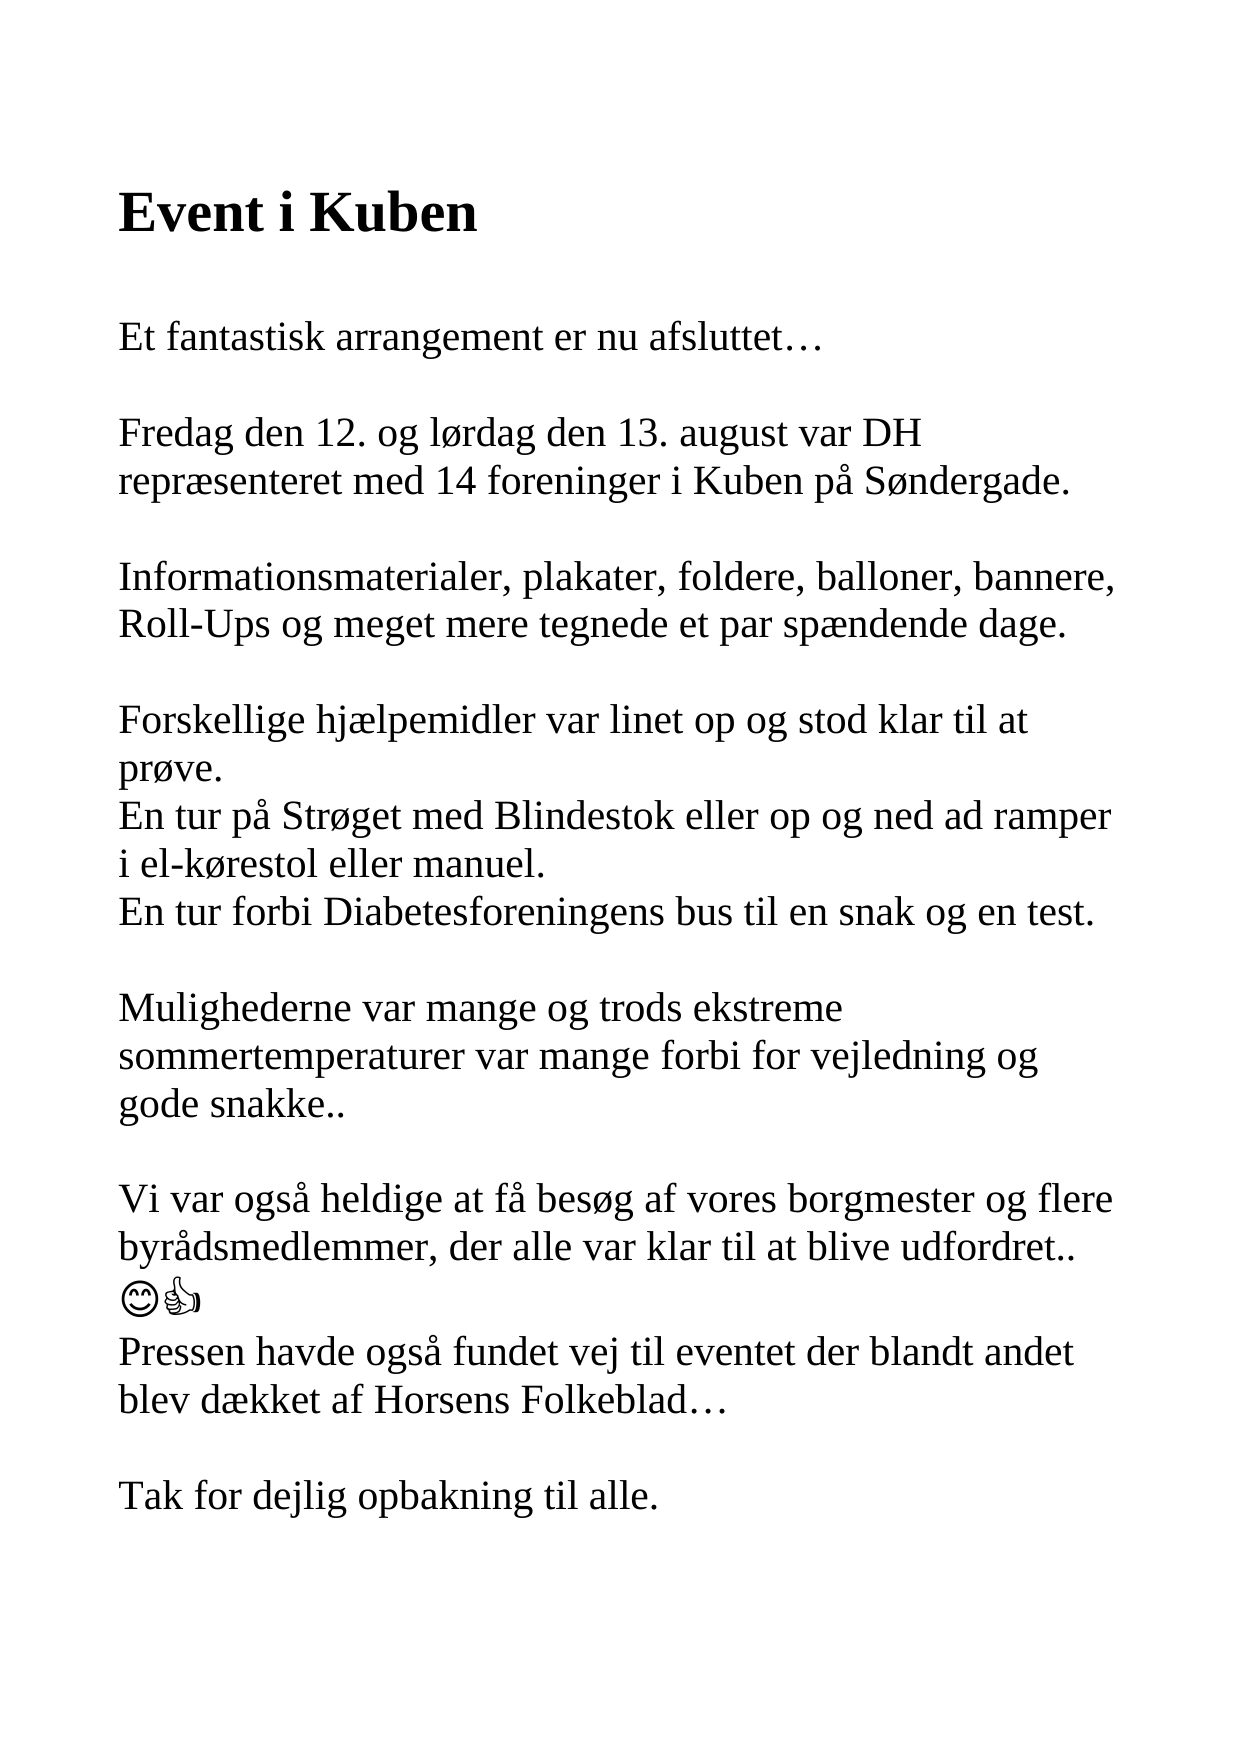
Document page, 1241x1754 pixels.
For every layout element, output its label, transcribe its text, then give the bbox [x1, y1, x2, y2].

text Event i Kuben [118, 177, 1122, 244]
text Et fantastisk arrangement er nu afsluttet… Fredag den 12. og lørdag den 13. august var DH repræsenteret med 14 foreninger i Kuben på Søndergade. Informationsmaterialer, plakater, foldere, balloner, bannere, Roll-Ups og meget mere tegnede et par spændende dage. Forskellige hjælpemidler var linet op og stod klar til at prøve. En tur på Strøget med Blindestok eller op og ned ad ramper i el-kørestol eller manuel. En tur forbi Diabetesforeningens bus til en snak og en test. Mulighederne var mange og trods ekstreme sommertemperaturer var mange forbi for vejledning og gode snakke.. Vi var også heldige at få besøg af vores borgmester og flere byrådsmedlemmer, der alle var klar til at blive udfordret..😊👍 Pressen havde også fundet vej til eventet der blandt andet blev dækket af Horsens Folkeblad… Tak for dejlig opbakning til alle. [118, 244, 1122, 1518]
